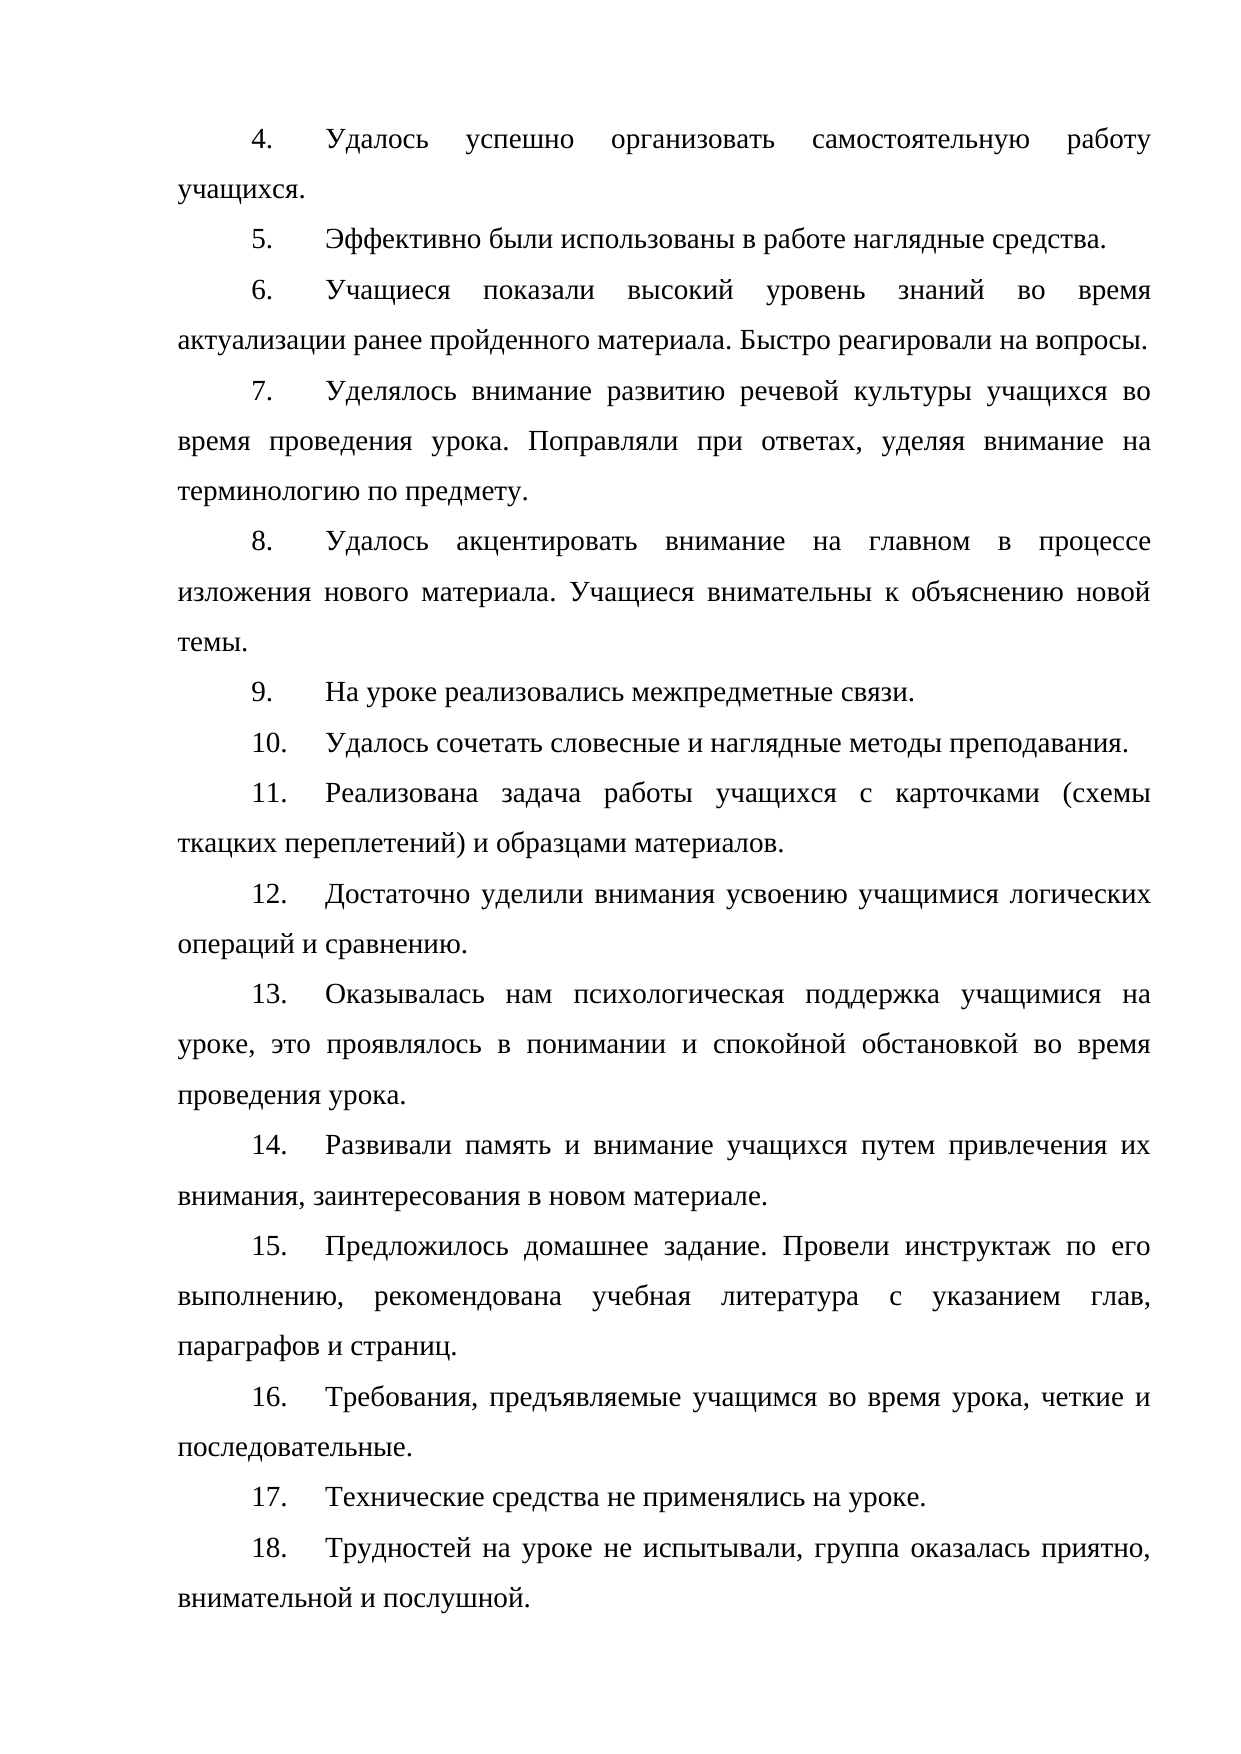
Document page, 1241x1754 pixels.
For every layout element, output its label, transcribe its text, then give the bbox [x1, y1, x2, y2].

list На уроке реализовались межпредметные связи. [177, 674, 1152, 708]
list Уделялось внимание развитию речевой культуры учащихся во время проведения урока. Поправляли при ответах, уделяя внимание на терминологию по предмету. [177, 373, 1152, 507]
list Оказывалась нам психологическая поддержка учащимися на уроке, это проявлялось в понимании и спокойной обстановкой во время проведения урока. [177, 976, 1152, 1111]
list Удалось сочетать словесные и наглядные методы преподавания. [177, 725, 1152, 758]
list Технические средства не применялись на уроке. [177, 1479, 1152, 1513]
list Предложилось домашнее задание. Провели инструктаж по его выполнению, рекомендована учебная литература с указанием глав, параграфов и страниц. [177, 1228, 1152, 1362]
list Эффективно были использованы в работе наглядные средства. [177, 222, 1152, 255]
list Требования, предъявляемые учащимся во время урока, четкие и последовательные. [177, 1379, 1152, 1463]
list Удалось акцентировать внимание на главном в процессе изложения нового материала. Учащиеся внимательны к объяснению новой темы. [177, 523, 1152, 658]
list Трудностей на уроке не испытывали, группа оказалась приятно, внимательной и послушной. [177, 1530, 1152, 1614]
list Достаточно уделили внимания усвоению учащимися логических операций и сравнению. [177, 876, 1152, 959]
list Учащиеся показали высокий уровень знаний во время актуализации ранее пройденного материала. Быстро реагировали на вопросы. [177, 272, 1152, 356]
list Развивали память и внимание учащихся путем привлечения их внимания, заинтересования в новом материале. [177, 1127, 1152, 1211]
list Реализована задача работы учащихся с карточками (схемы ткацких переплетений) и образцами материалов. [177, 775, 1152, 859]
list Удалось успешно организовать самостоятельную работу учащихся. [177, 121, 1152, 205]
